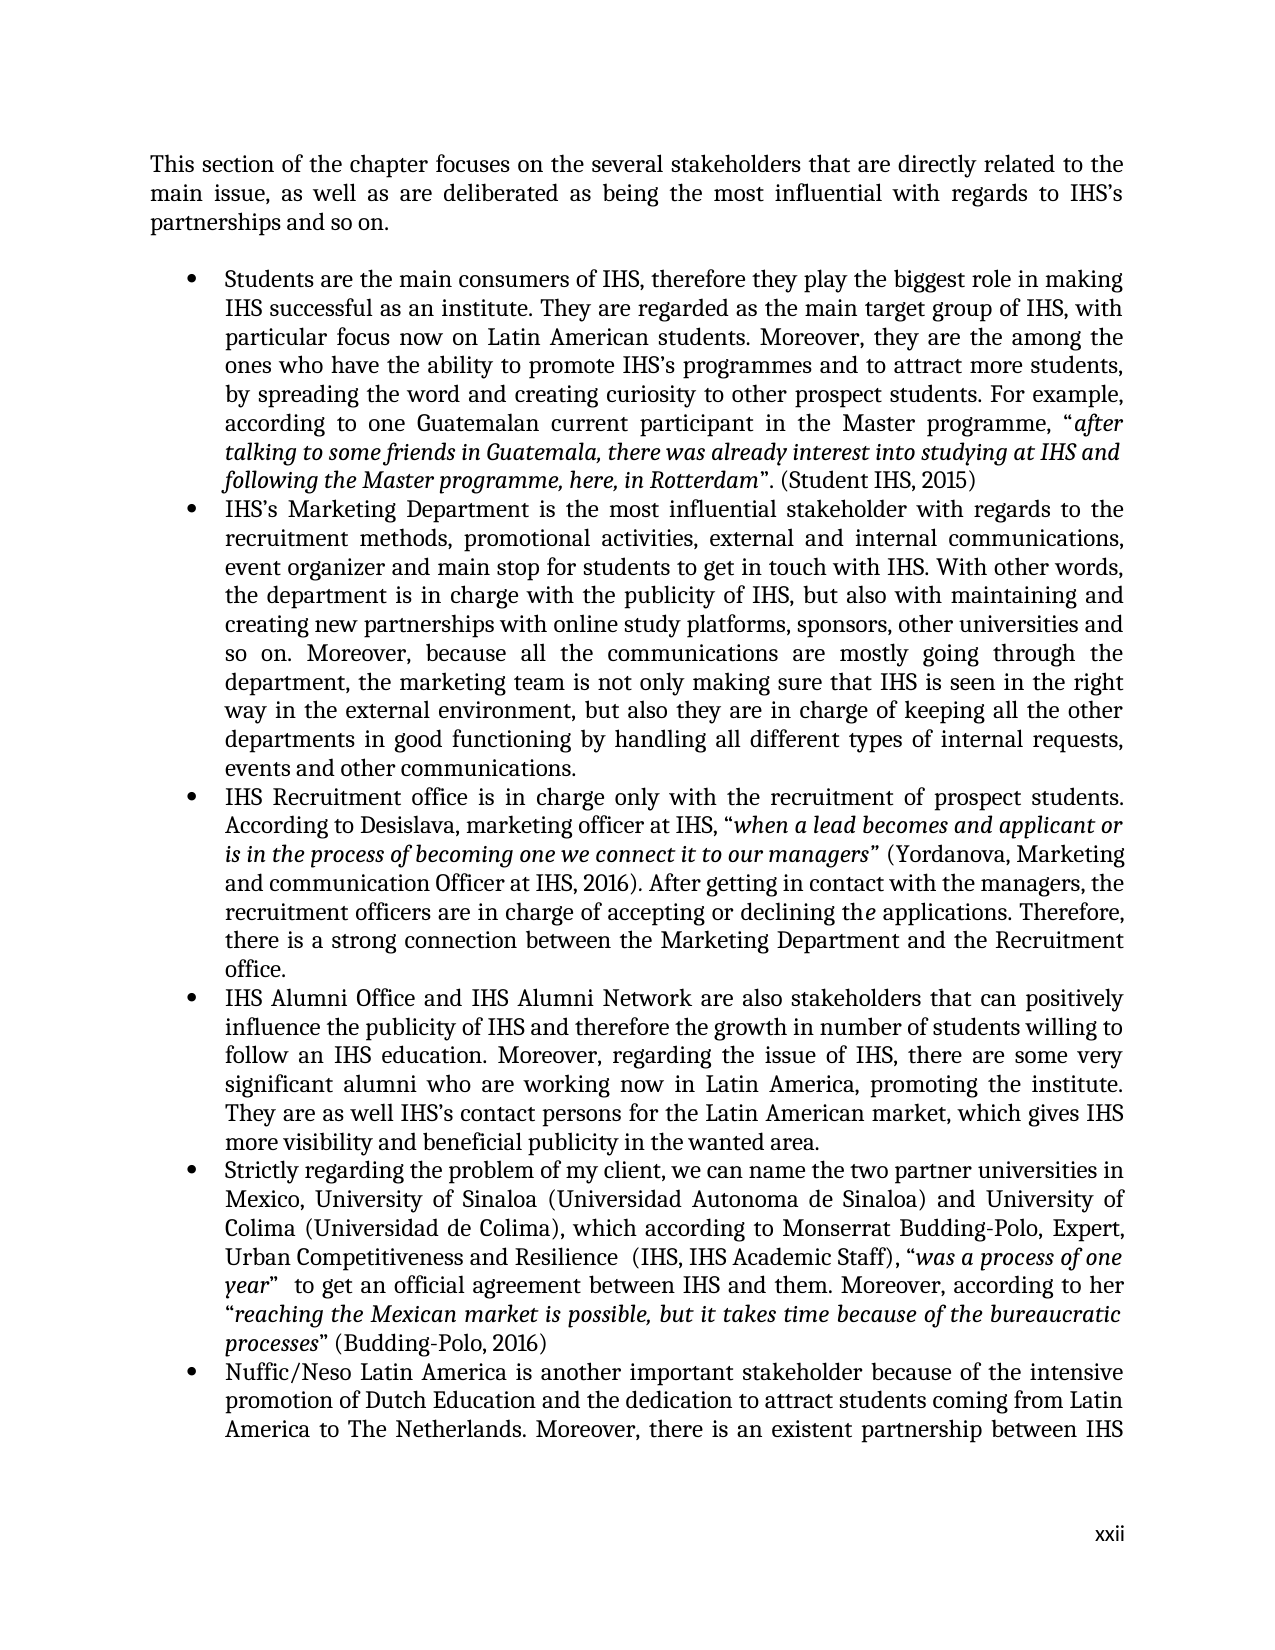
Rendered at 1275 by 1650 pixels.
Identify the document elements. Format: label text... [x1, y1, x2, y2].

list Students are the main consumers of IHS, therefore they play the biggest role in making IHS successful as an institute. They are regarded as the main target group of IHS, with particular focus now on Latin American students. Moreover, they are the among the ones who have the ability to promote IHS’s programmes and to attract more students, by spreading the word and creating curiosity to other prospect students. For example, according to one Guatemalan current participant in the Master programme, “after talking to some friends in Guatemala, there was already interest into studying at IHS and following the Master programme, here, in Rotterdam”. [187, 265, 1125, 495]
list Strictly regarding the problem of my client, we can name the two partner universities in Mexico, University of Sinaloa (Universidad Autonoma de Sinaloa) and University of Colima (Universidad de Colima), which according to Monserrat Budding-Polo, Expert, Urban Competitiveness and Resilience , “was a process of one year” to get an official agreement between IHS and them. Moreover, according to her “reaching the Mexican market is possible, but it takes time because of the bureaucratic processes” [187, 1156, 1125, 1357]
list IHS Recruitment office is in charge only with the recruitment of prospect students. According to Desislava, marketing officer at IHS, “when a lead becomes and applicant or is in the process of becoming one we connect it to our managers”. After getting in contact with the managers, the recruitment officers are in charge of accepting or declining the applications. Therefore, there is a strong connection between the Marketing Department and the Recruitment office. [187, 782, 1125, 984]
list IHS Alumni Office and IHS Alumni Network are also stakeholders that can positively influence the publicity of IHS and therefore the growth in number of students willing to follow an IHS education. Moreover, regarding the issue of IHS, there are some very significant alumni who are working now in Latin America, promoting the institute. They are as well IHS’s contact persons for the Latin American market, which gives IHS more visibility and beneficial publicity in the wanted area. [187, 984, 1125, 1156]
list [187, 1357, 1125, 1444]
text This section of the chapter focuses on the several stakeholders that are directly related to the main issue, as well as are deliberated as being the most influential with regards to IHS’s partnerships and so on. [150, 150, 1125, 236]
list IHS’s Marketing Department is the most influential stakeholder with regards to the recruitment methods, promotional activities, external and internal communications, event organizer and main stop for students to get in touch with IHS. With other words, the department is in charge with the publicity of IHS, but also with maintaining and creating new partnerships with online study platforms, sponsors, other universities and so on. Moreover, because all the communications are mostly going through the department, the marketing team is not only making sure that IHS is seen in the right way in the external environment, but also they are in charge of keeping all the other departments in good functioning by handling all different types of internal requests, events and other communications. [187, 495, 1125, 782]
